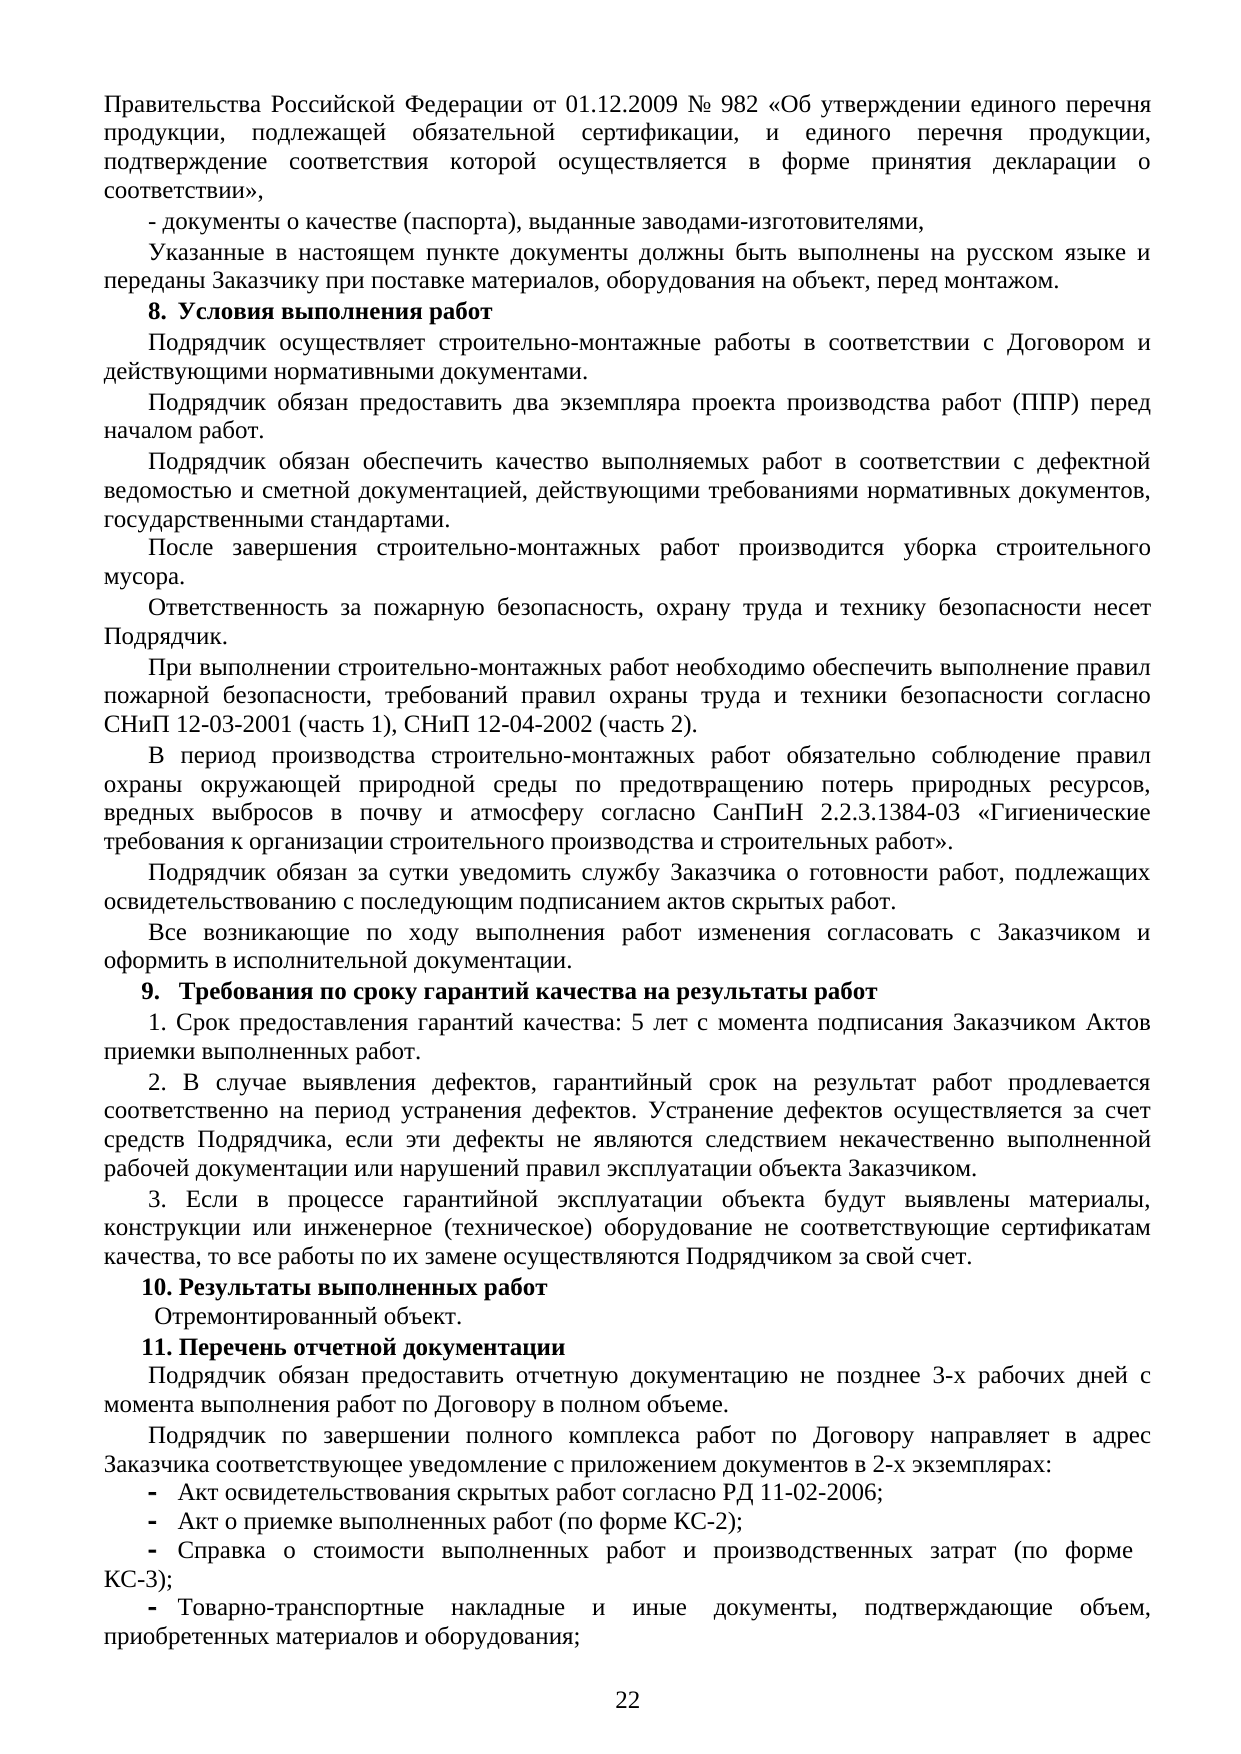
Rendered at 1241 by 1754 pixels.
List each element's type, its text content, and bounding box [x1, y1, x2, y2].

text - документы о качестве (паспорта), выданные заводами-изготовителями, [103, 206, 1152, 234]
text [103, 89, 1152, 204]
list Перечень отчетной документации [141, 1332, 1152, 1360]
list Акт освидетельствования скрытых работ согласно РД 11-02-2006; [103, 1477, 1152, 1506]
list Справка о стоимости выполненных работ и производственных затрат (по форме КС-3); [103, 1535, 1152, 1592]
text Подрядчик обязан предоставить отчетную документацию не позднее 3-х рабочих дней с момента выполнения работ по Договору в полном объеме. [103, 1360, 1152, 1418]
text 1. Срок предоставления гарантий качества: 5 лет с момента подписания Заказчиком Актов приемки выполненных работ. [103, 1007, 1152, 1064]
list Товарно-транспортные накладные и иные документы, подтверждающие объем, приобретенных материалов и оборудования; [103, 1592, 1152, 1650]
text При выполнении строительно-монтажных работ необходимо обеспечить выполнение правил пожарной безопасности, требований правил охраны труда и техники безопасности согласно СНиП 12-03-2001 (часть 1), СНиП 12-04-2002 (часть 2). [103, 652, 1152, 738]
text После завершения строительно-монтажных работ производится уборка строительного мусора. [103, 532, 1152, 590]
text В период производства строительно-монтажных работ обязательно соблюдение правил охраны окружающей природной среды по предотвращению потерь природных ресурсов, вредных выбросов в почву и атмосферу согласно СанПиН 2.2.3.1384-03 «Гигиенические требования к организации строительного производства и строительных работ». [103, 740, 1152, 855]
text Отремонтированный объект. [103, 1301, 1152, 1329]
list Результаты выполненных работ [141, 1272, 1152, 1301]
text Все возникающие по ходу выполнения работ изменения согласовать с Заказчиком и оформить в исполнительной документации. [103, 917, 1152, 974]
text 2. В случае выявления дефектов, гарантийный срок на результат работ продлевается соответственно на период устранения дефектов. Устранение дефектов осуществляется за счет средств Подрядчика, если эти дефекты не являются следствием некачественно выполненной рабочей документации или нарушений правил эксплуатации объекта Заказчиком. [103, 1067, 1152, 1182]
text 3. Если в процессе гарантийной эксплуатации объекта будут выявлены материалы, конструкции или инженерное (техническое) оборудование не соответствующие сертификатам качества, то все работы по их замене осуществляются Подрядчиком за свой счет. [103, 1184, 1152, 1270]
text Подрядчик осуществляет строительно-монтажные работы в соответствии с Договором и действующими нормативными документами. [103, 327, 1152, 384]
text Ответственность за пожарную безопасность, охрану труда и технику безопасности несет Подрядчик. [103, 592, 1152, 649]
text Подрядчик обязан предоставить два экземпляра проекта производства работ (ППР) перед началом работ. [103, 387, 1152, 444]
text Подрядчик обязан обеспечить качество выполняемых работ в соответствии с дефектной ведомостью и сметной документацией, действующими требованиями нормативных документов, государственными стандартами. [103, 446, 1152, 532]
list Требования по сроку гарантий качества на результаты работ [141, 976, 1152, 1005]
list Условия выполнения работ [103, 296, 1152, 325]
text Подрядчик обязан за сутки уведомить службу Заказчика о готовности работ, подлежащих освидетельствованию с последующим подписанием актов скрытых работ. [103, 857, 1152, 914]
list Акт о приемке выполненных работ (по форме КС-2); [103, 1506, 1152, 1535]
text Подрядчик по завершении полного комплекса работ по Договору направляет в адрес Заказчика соответствующее уведомление с приложением документов в 2-х экземплярах: [103, 1420, 1152, 1477]
text Указанные в настоящем пункте документы должны быть выполнены на русском языке и переданы Заказчику при поставке материалов, оборудования на объект, перед монтажом. [103, 237, 1152, 294]
